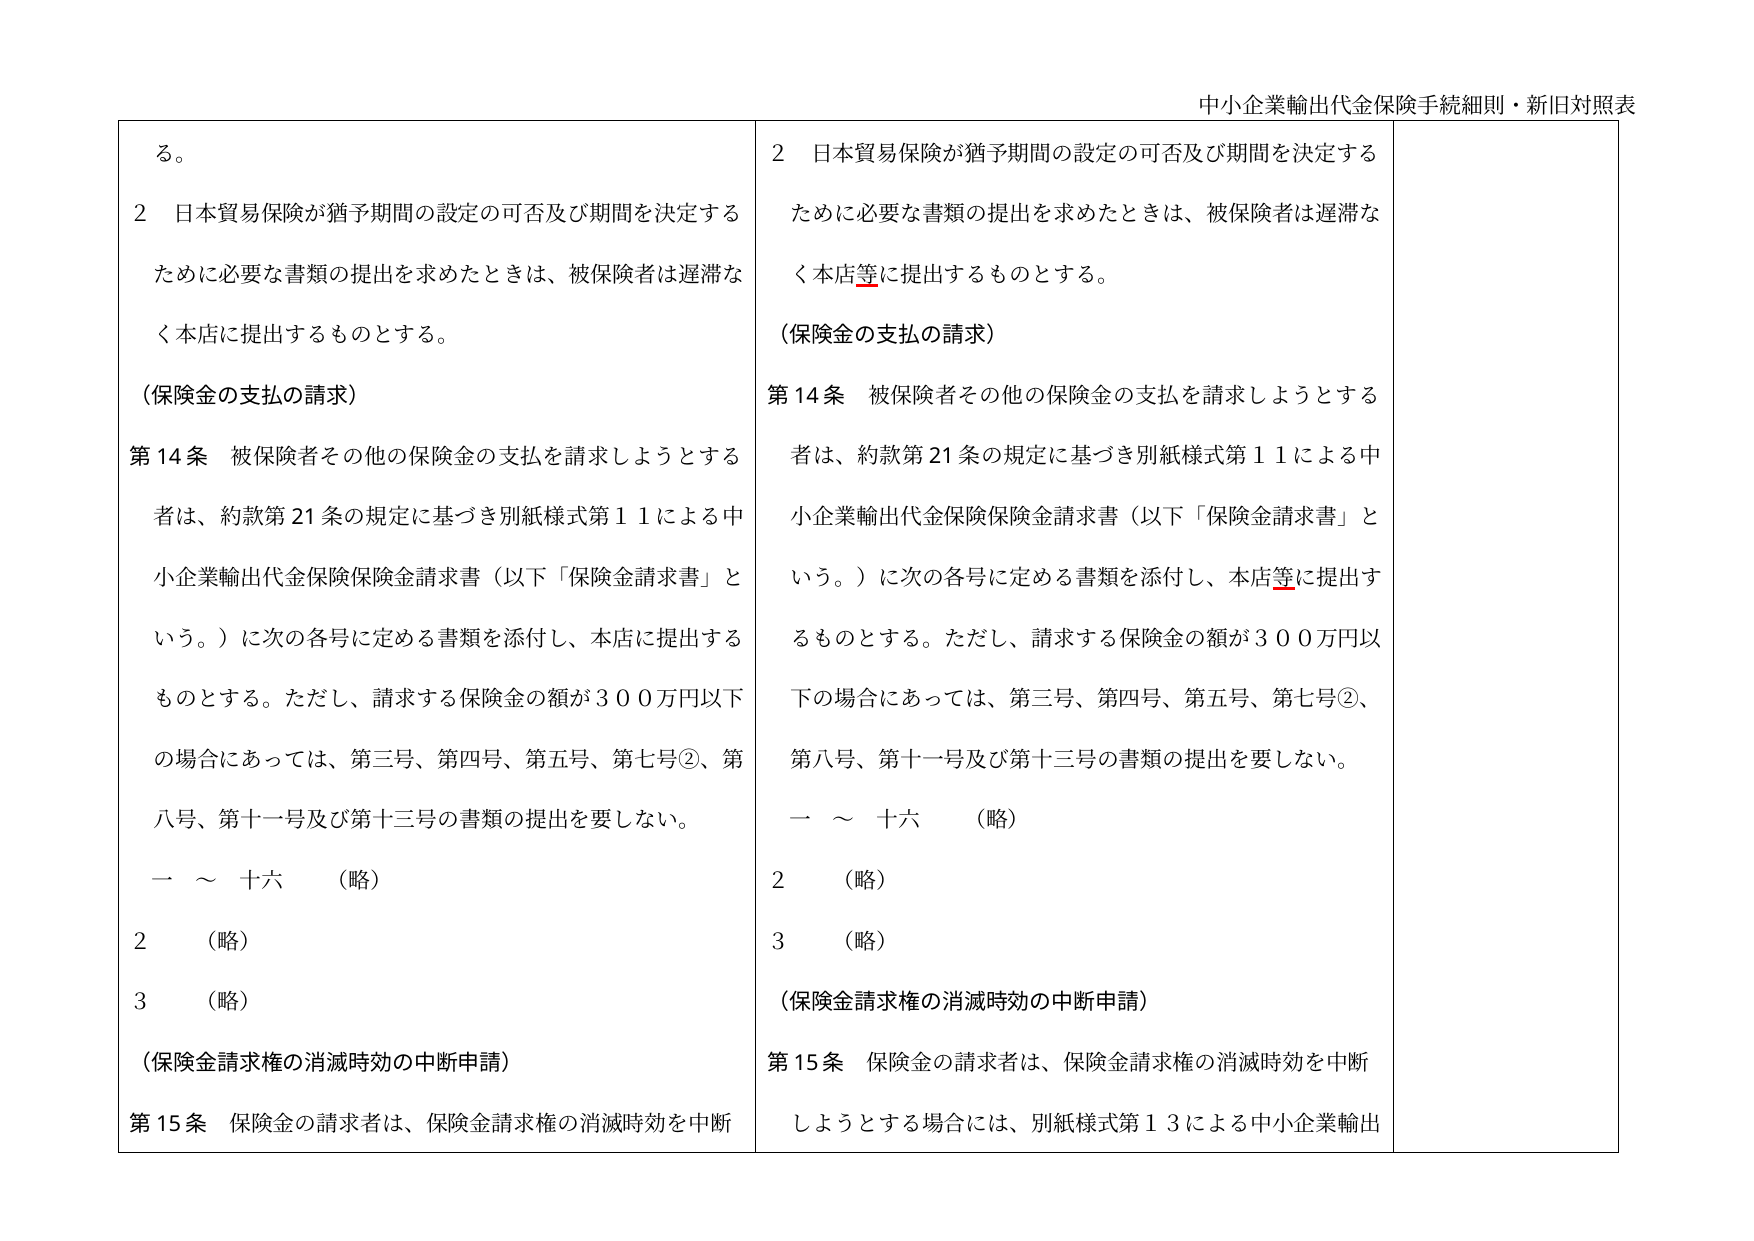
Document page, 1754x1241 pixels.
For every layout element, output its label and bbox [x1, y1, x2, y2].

table_cell [756, 121, 1393, 1152]
table_cell [119, 121, 755, 1152]
table_cell [1394, 121, 1618, 1152]
